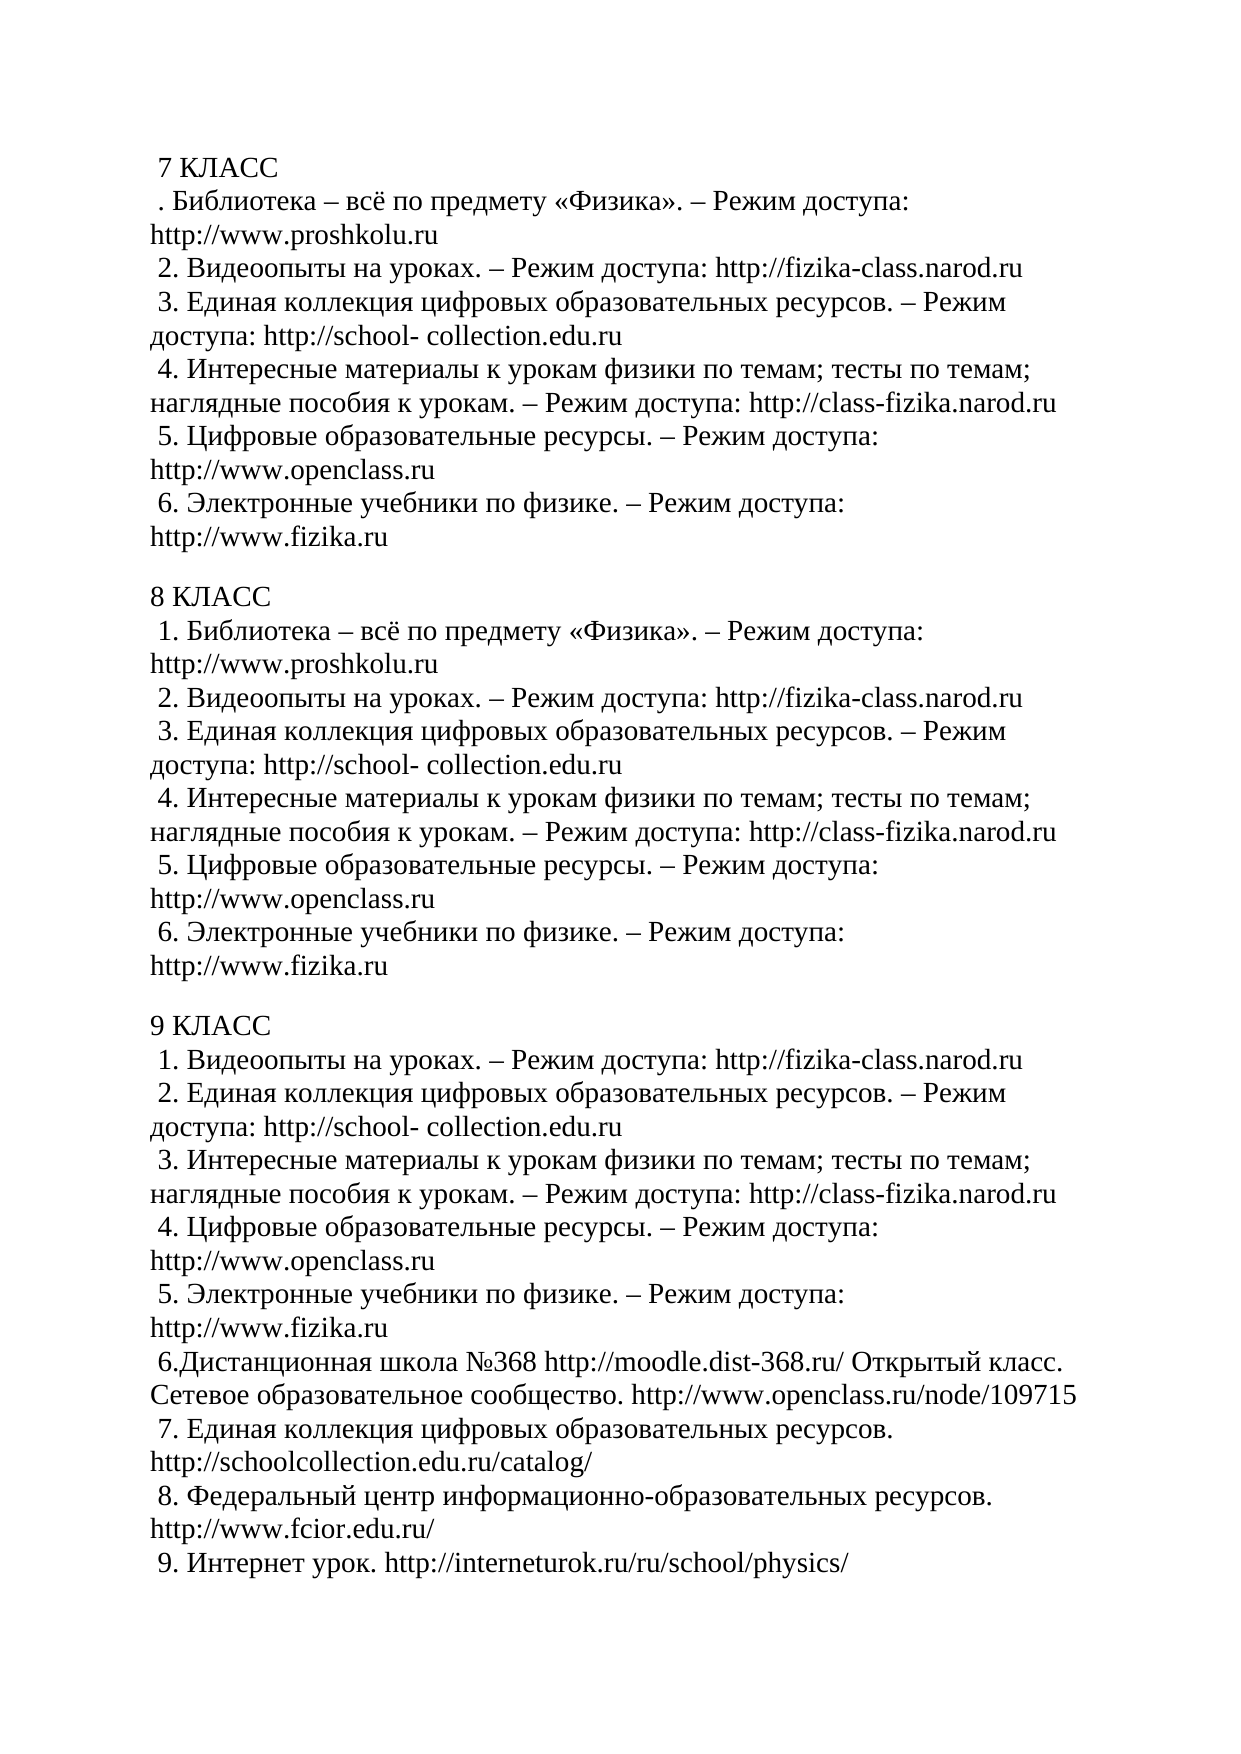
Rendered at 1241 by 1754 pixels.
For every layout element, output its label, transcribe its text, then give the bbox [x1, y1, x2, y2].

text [150, 1008, 1090, 1578]
text 8 КЛАСС 1. Библиотека – всё по предмету «Физика». – Режим доступа: http://www.proshkolu.ru 2. Видеоопыты на уроках. – Режим доступа: http://fizika-class.narod.ru 3. Единая коллекция цифровых образовательных ресурсов. – Режим доступа: http://school- collection.edu.ru 4. Интересные материалы к урокам физики по темам; тесты по темам; наглядные пособия к урокам. – Режим доступа: http://class-fizika.narod.ru 5. Цифровые образовательные ресурсы. – Режим доступа: http://www.openclass.ru 6. Электронные учебники по физике. – Режим доступа: http://www.fizika.ru [150, 579, 1090, 1008]
text 7 КЛАСС . Библиотека – всё по предмету «Физика». – Режим доступа: http://www.proshkolu.ru 2. Видеоопыты на уроках. – Режим доступа: http://fizika-class.narod.ru 3. Единая коллекция цифровых образовательных ресурсов. – Режим доступа: http://school- collection.edu.ru 4. Интересные материалы к урокам физики по темам; тесты по темам; наглядные пособия к урокам. – Режим доступа: http://class-fizika.narod.ru 5. Цифровые образовательные ресурсы. – Режим доступа: http://www.openclass.ru 6. Электронные учебники по физике. – Режим доступа: http://www.fizika.ru [150, 150, 1090, 579]
